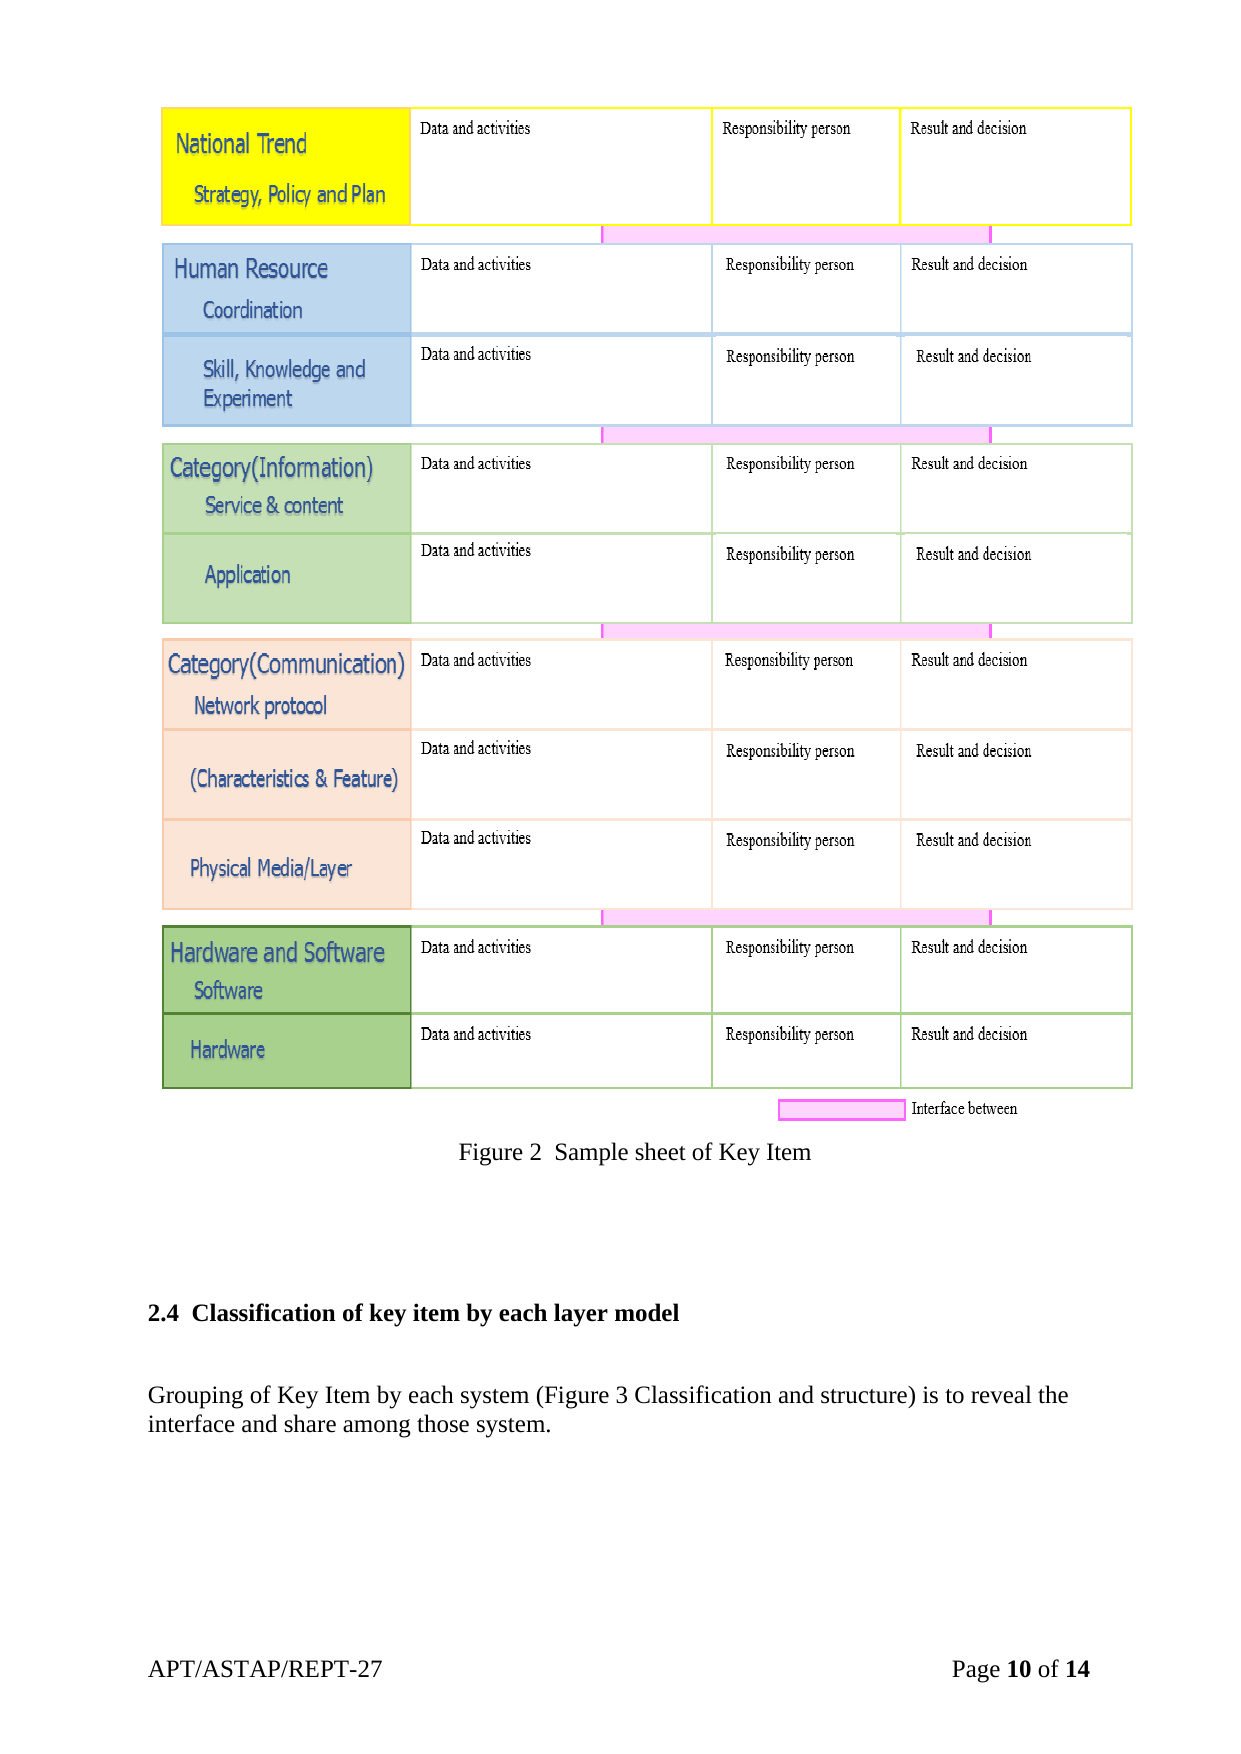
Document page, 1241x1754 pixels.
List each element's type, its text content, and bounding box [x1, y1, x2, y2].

picture [156, 102, 1136, 1125]
subtitle 2.4 Classification of key item by each layer model [148, 1298, 1122, 1327]
text Grouping of Key Item by each system (Figure 3 Classification and structure) is to reveal the interface and share among those system. [148, 1381, 1122, 1438]
